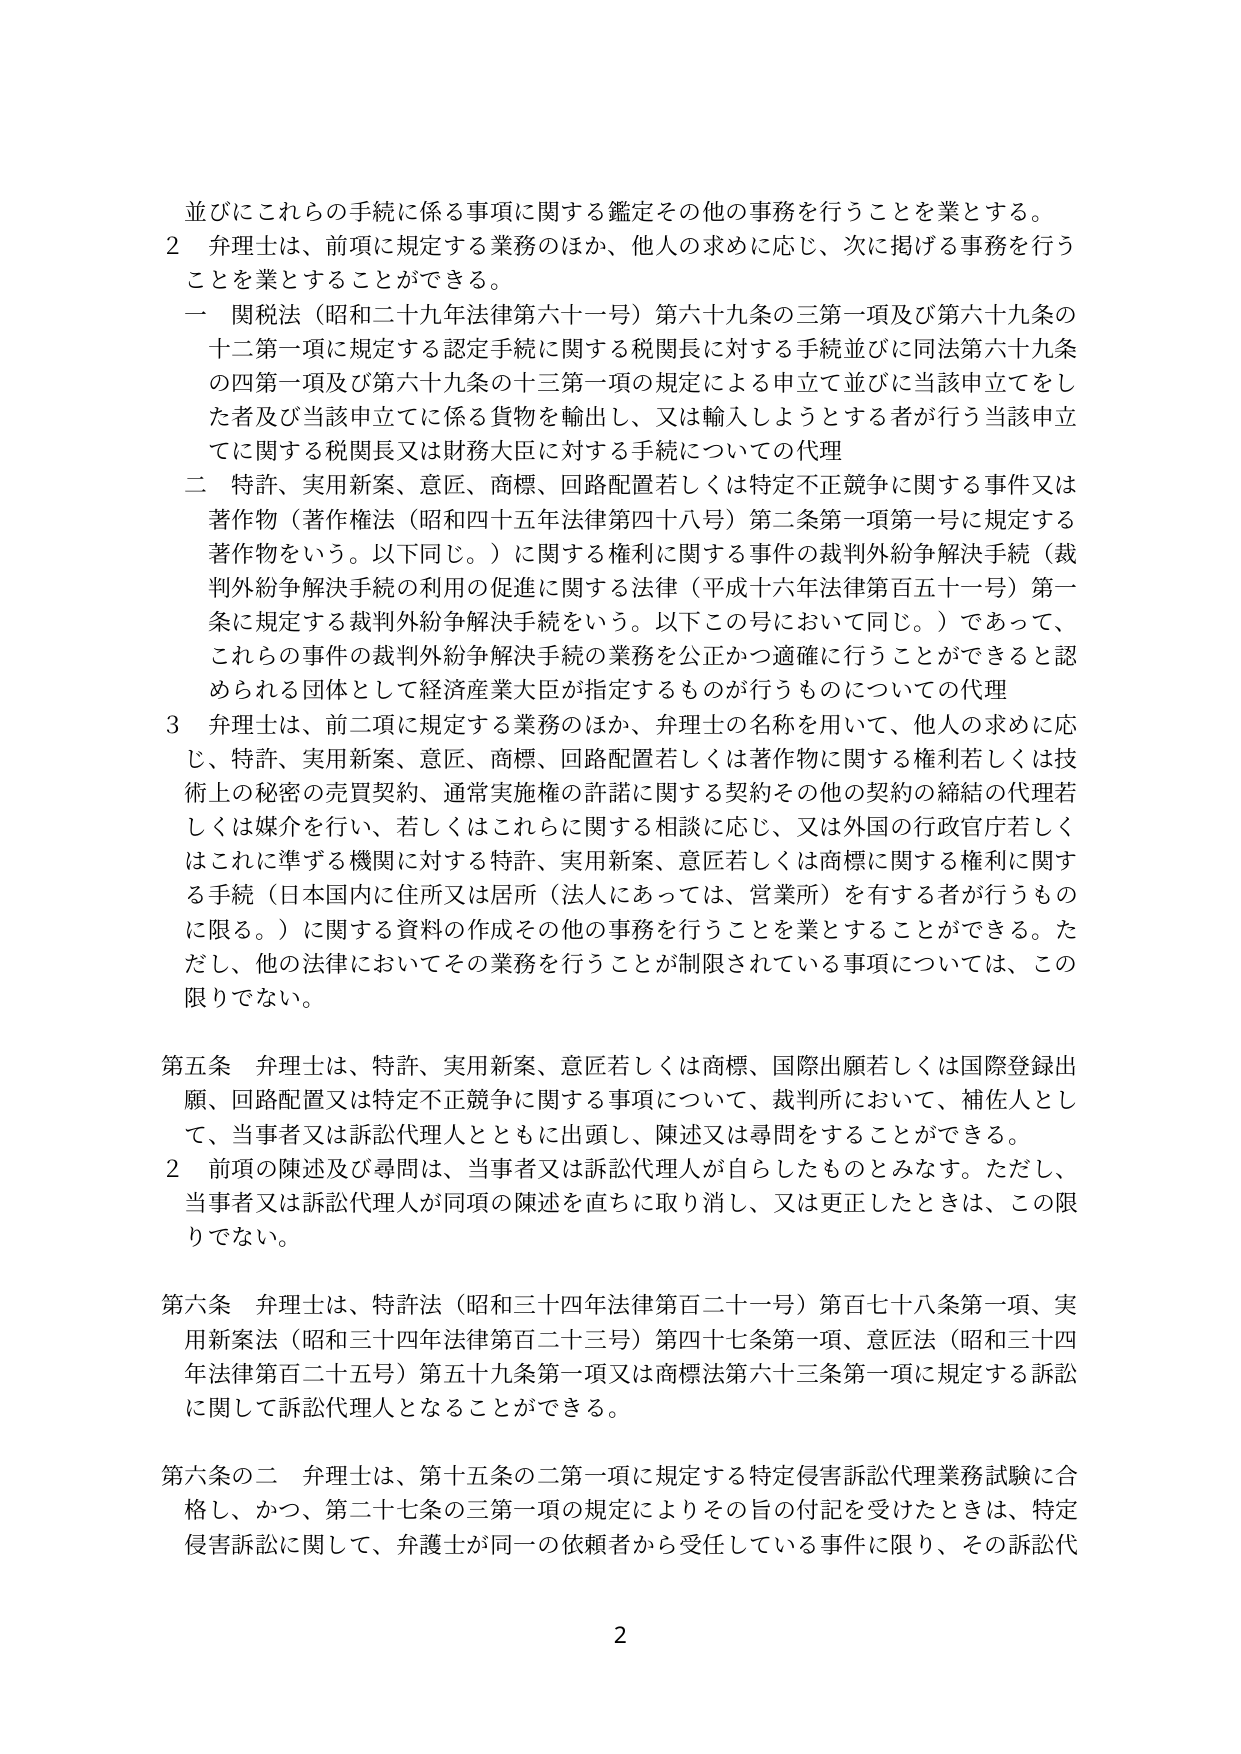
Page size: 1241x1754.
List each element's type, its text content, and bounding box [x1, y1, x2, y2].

text ２ 前項の陳述及び尋問は、当事者又は訴訟代理人が自らしたものとみなす。ただし、当事者又は訴訟代理人が同項の陳述を直ちに取り消し、又は更正したときは、この限りでない。 [161, 1150, 1079, 1253]
text 一 関税法（昭和二十九年法律第六十一号）第六十九条の三第一項及び第六十九条の十二第一項に規定する認定手続に関する税関長に対する手続並びに同法第六十九条の四第一項及び第六十九条の十三第一項の規定による申立て並びに当該申立てをした者及び当該申立てに係る貨物を輸出し、又は輸入しようとする者が行う当該申立てに関する税関長又は財務大臣に対する手続についての代理 [184, 296, 1079, 467]
text 二 特許、実用新案、意匠、商標、回路配置若しくは特定不正競争に関する事件又は著作物（著作権法（昭和四十五年法律第四十八号）第二条第一項第一号に規定する著作物をいう。以下同じ。）に関する権利に関する事件の裁判外紛争解決手続（裁判外紛争解決手続の利用の促進に関する法律（平成十六年法律第百五十一号）第一条に規定する裁判外紛争解決手続をいう。以下この号において同じ。）であって、これらの事件の裁判外紛争解決手続の業務を公正かつ適確に行うことができると認められる団体として経済産業大臣が指定するものが行うものについての代理 [184, 467, 1079, 706]
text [161, 194, 1079, 228]
text 第五条 弁理士は、特許、実用新案、意匠若しくは商標、国際出願若しくは国際登録出願、回路配置又は特定不正競争に関する事項について、裁判所において、補佐人として、当事者又は訴訟代理人とともに出頭し、陳述又は尋問をすることができる。 [161, 1048, 1079, 1150]
text ３ 弁理士は、前二項に規定する業務のほか、弁理士の名称を用いて、他人の求めに応じ、特許、実用新案、意匠、商標、回路配置若しくは著作物に関する権利若しくは技術上の秘密の売買契約、通常実施権の許諾に関する契約その他の契約の締結の代理若しくは媒介を行い、若しくはこれらに関する相談に応じ、又は外国の行政官庁若しくはこれに準ずる機関に対する特許、実用新案、意匠若しくは商標に関する権利に関する手続（日本国内に住所又は居所（法人にあっては、営業所）を有する者が行うものに限る。）に関する資料の作成その他の事務を行うことを業とすることができる。ただし、他の法律においてその業務を行うことが制限されている事項については、この限りでない。 [161, 706, 1079, 1014]
text ２ 弁理士は、前項に規定する業務のほか、他人の求めに応じ、次に掲げる事務を行うことを業とすることができる。 [161, 228, 1079, 296]
text 第六条 弁理士は、特許法（昭和三十四年法律第百二十一号）第百七十八条第一項、実用新案法（昭和三十四年法律第百二十三号）第四十七条第一項、意匠法（昭和三十四年法律第百二十五号）第五十九条第一項又は商標法第六十三条第一項に規定する訴訟に関して訴訟代理人となることができる。 [161, 1287, 1079, 1424]
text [161, 1458, 1079, 1560]
